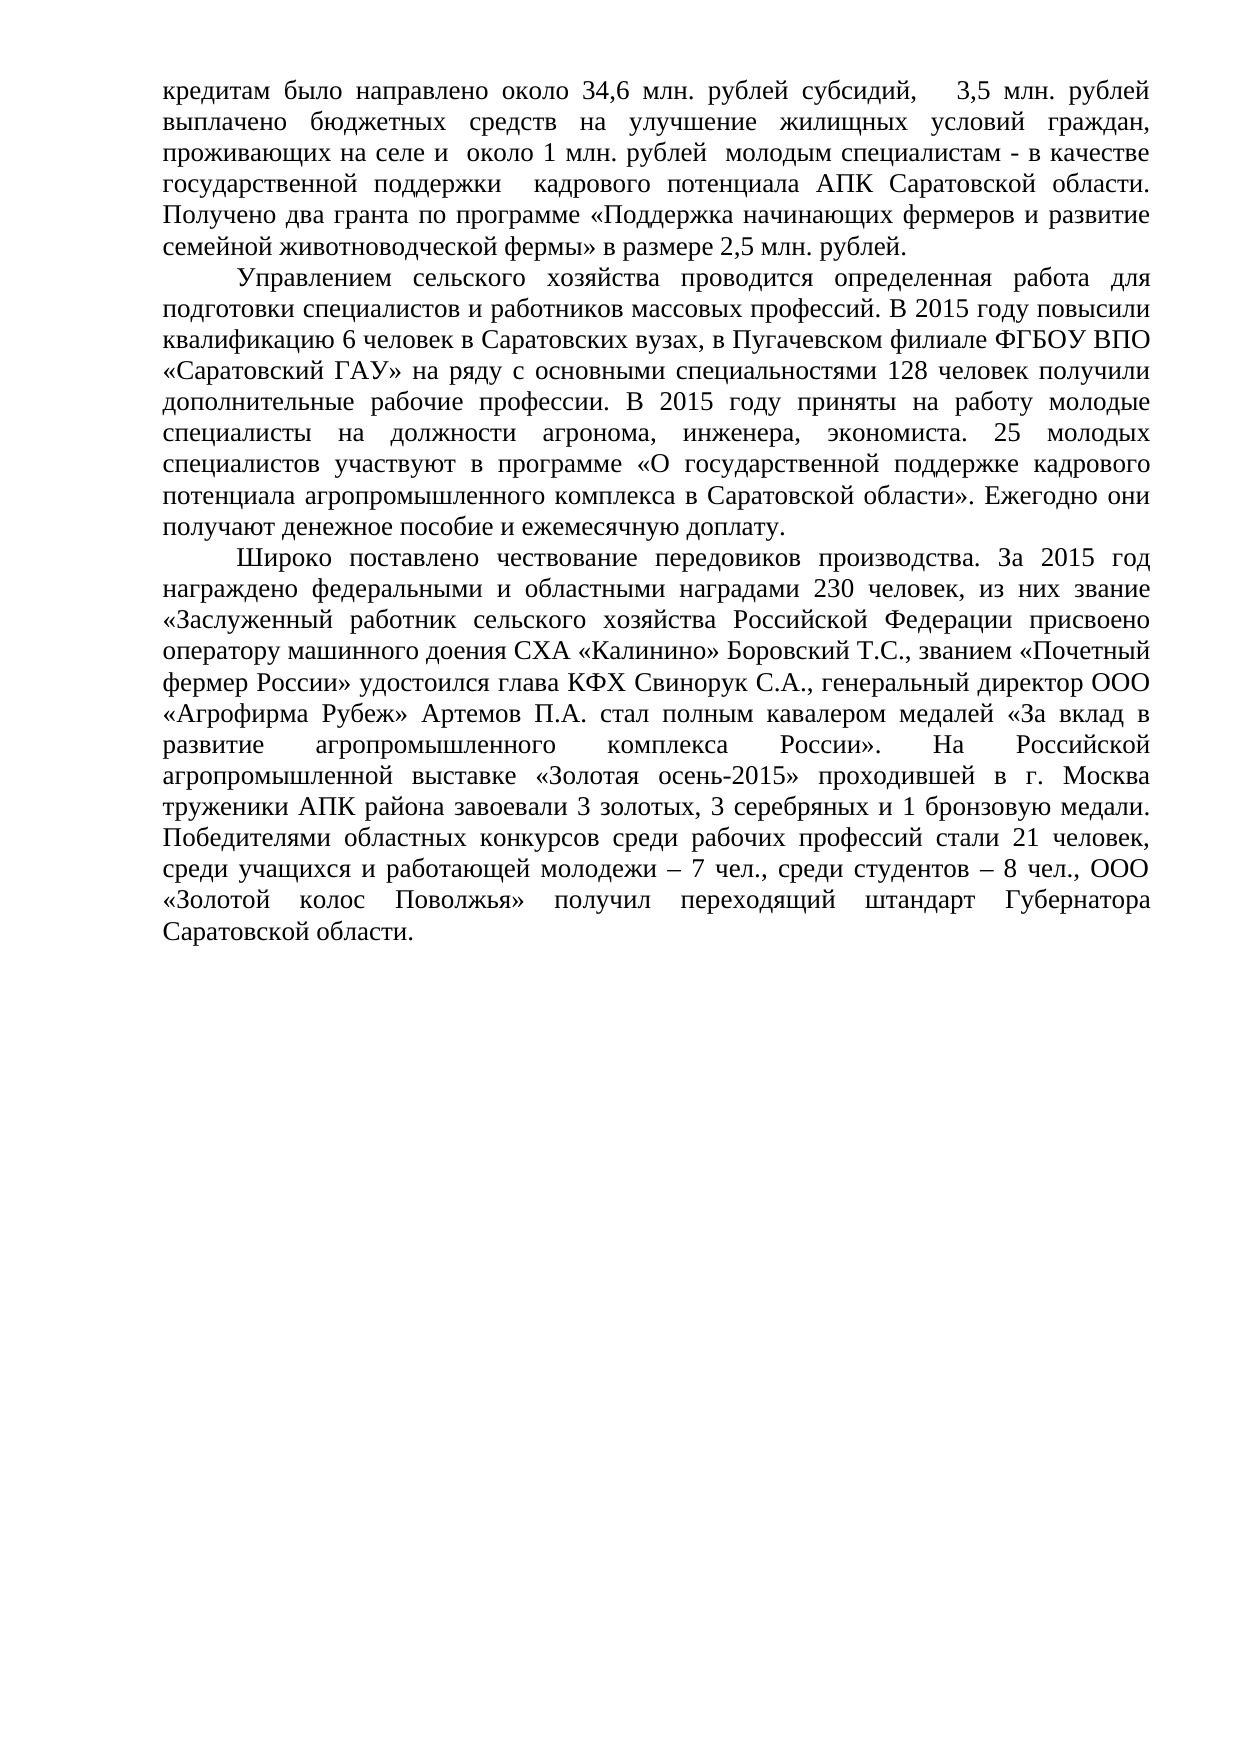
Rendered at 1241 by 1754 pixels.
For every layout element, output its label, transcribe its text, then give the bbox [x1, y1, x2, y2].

text Широко поставлено чествование передовиков производства. За 2015 год награждено федеральными и областными наградами 230 человек, из них звание «Заслуженный работник сельского хозяйства Российской Федерации присвоено оператору машинного доения СХА «Калинино» Боровский Т.С., званием «Почетный фермер России» удостоился глава КФХ Свинорук С.А., генеральный директор ООО «Агрофирма Рубеж» Артемов П.А. стал полным кавалером медалей «За вклад в развитие агропромышленного комплекса России». На Российской агропромышленной выставке «Золотая осень-2015» проходившей в г. Москва труженики АПК района завоевали 3 золотых, 3 серебряных и 1 бронзовую медали. Победителями областных конкурсов среди рабочих профессий стали 21 человек, среди учащихся и работающей молодежи – 7 чел., среди студентов – 8 чел., ООО «Золотой колос Поволжья» получил переходящий штандарт Губернатора Саратовской области. [162, 541, 1152, 946]
text Управлением сельского хозяйства проводится определенная работа для подготовки специалистов и работников массовых профессий. В 2015 году повысили квалификацию 6 человек в Саратовских вузах, в Пугачевском филиале ФГБОУ ВПО «Саратовский ГАУ» на ряду с основными специальностями 128 человек получили дополнительные рабочие профессии. В 2015 году приняты на работу молодые специалисты на должности агронома, инженера, экономиста. 25 молодых специалистов участвуют в программе «О государственной поддержке кадрового потенциала агропромышленного комплекса в Саратовской области». Ежегодно они получают денежное пособие и ежемесячную доплату. [162, 261, 1152, 541]
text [162, 74, 1152, 261]
